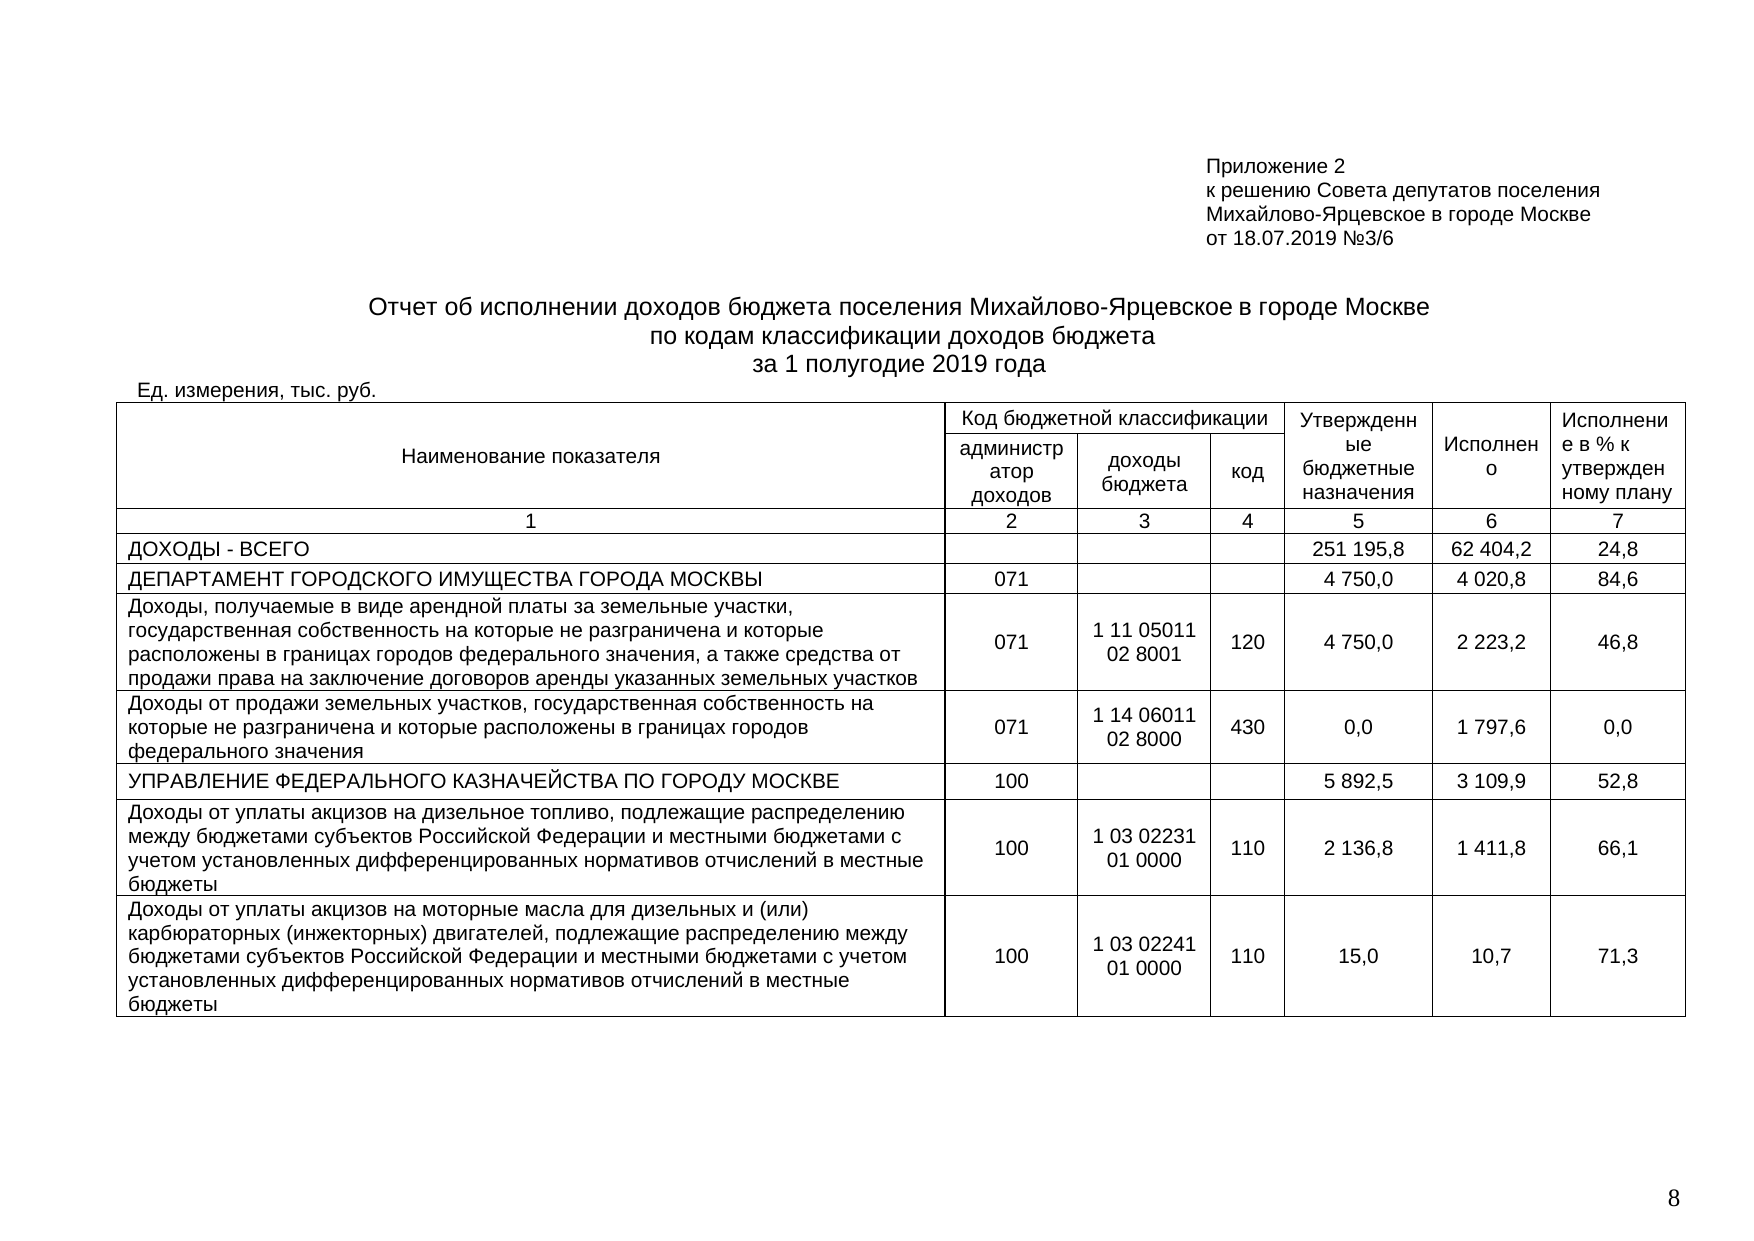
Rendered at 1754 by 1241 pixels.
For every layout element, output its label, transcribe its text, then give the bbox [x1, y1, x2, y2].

table_cell ДОХОДЫ - ВСЕГО [117, 534, 944, 563]
table_cell 1 797,6 [1433, 691, 1550, 763]
table_cell 251 195,8 [1285, 534, 1432, 563]
table_cell код [1211, 434, 1284, 508]
table_header Исполнение в % к утвержден ному плану [1551, 403, 1685, 508]
table_cell [1078, 564, 1210, 593]
table_cell Доходы от уплаты акцизов на моторные масла для дизельных и (или) карбюраторных (инжекторных) двигателей, подлежащие распределению между бюджетами субъектов Российской Федерации и местными бюджетами с учетом установленных дифференцированных нормативов отчислений в местные бюджеты [117, 896, 944, 1016]
table_cell 62 404,2 [1433, 534, 1550, 563]
table_cell [1211, 764, 1284, 798]
table_cell 430 [1211, 691, 1284, 763]
table_cell 6 [1433, 509, 1550, 533]
table_cell 2 136,8 [1285, 800, 1432, 895]
table_cell 84,6 [1551, 564, 1685, 593]
table_cell 071 [946, 594, 1077, 690]
table_cell 100 [946, 800, 1077, 895]
table_cell [1211, 534, 1284, 563]
table_cell 52,8 [1551, 764, 1685, 798]
table_header Утвержденные бюджетные назначения [1285, 403, 1432, 508]
table_cell 15,0 [1285, 896, 1432, 1016]
table_cell 4 020,8 [1433, 564, 1550, 593]
table_cell администратор доходов [946, 434, 1077, 508]
table_cell УПРАВЛЕНИЕ ФЕДЕРАЛЬНОГО КАЗНАЧЕЙСТВА ПО ГОРОДУ МОСКВЕ [117, 764, 944, 798]
table_cell 1 [117, 509, 944, 533]
table_cell 24,8 [1551, 534, 1685, 563]
table_cell [1078, 764, 1210, 798]
text Отчет об исполнении доходов бюджета поселения Михайлово-Ярцевское в городе Москве [118, 292, 1680, 321]
table_cell Доходы от продажи земельных участков, государственная собственность на которые не разграничена и которые расположены в границах городов федерального значения [117, 691, 944, 763]
text по кодам классификации доходов бюджета [118, 321, 1680, 349]
table_cell 46,8 [1551, 594, 1685, 690]
table_cell доходы бюджета [1078, 434, 1210, 508]
table_header Исполнено [1433, 403, 1550, 508]
table_cell 1 03 02241 01 0000 [1078, 896, 1210, 1016]
table_cell 071 [946, 564, 1077, 593]
table_cell 1 11 05011 02 8001 [1078, 594, 1210, 690]
table_cell 1 411,8 [1433, 800, 1550, 895]
table_cell 4 750,0 [1285, 564, 1432, 593]
table_cell 0,0 [1285, 691, 1432, 763]
table_cell [946, 534, 1077, 563]
table_cell Доходы, получаемые в виде арендной платы за земельные участки, государственная собственность на которые не разграничена и которые расположены в границах городов федерального значения, а также средства от продажи права на заключение договоров аренды указанных земельных участков [117, 594, 944, 690]
table_cell 110 [1211, 896, 1284, 1016]
table_header Код бюджетной классификации [946, 403, 1284, 433]
table_cell 66,1 [1551, 800, 1685, 895]
table_cell 71,3 [1551, 896, 1685, 1016]
table_cell 0,0 [1551, 691, 1685, 763]
table_cell 110 [1211, 800, 1284, 895]
table_cell 1 03 02231 01 0000 [1078, 800, 1210, 895]
text за 1 полугодие 2019 года [118, 349, 1680, 378]
table_header Наименование показателя [117, 403, 944, 508]
table_cell 100 [946, 896, 1077, 1016]
table_cell 10,7 [1433, 896, 1550, 1016]
table_cell 3 [1078, 509, 1210, 533]
table_cell 1 14 06011 02 8000 [1078, 691, 1210, 763]
table_cell 7 [1551, 509, 1685, 533]
table_cell 4 750,0 [1285, 594, 1432, 690]
table_cell 071 [946, 691, 1077, 763]
table_cell 5 892,5 [1285, 764, 1432, 798]
table_cell 2 223,2 [1433, 594, 1550, 690]
table_cell 4 [1211, 509, 1284, 533]
table_cell 120 [1211, 594, 1284, 690]
table_cell 100 [946, 764, 1077, 798]
text Ед. измерения, тыс. руб. [137, 378, 1680, 402]
table_cell 5 [1285, 509, 1432, 533]
table_cell 3 109,9 [1433, 764, 1550, 798]
table_cell ДЕПАРТАМЕНТ ГОРОДСКОГО ИМУЩЕСТВА ГОРОДА МОСКВЫ [117, 564, 944, 593]
table_cell [1078, 534, 1210, 563]
table_cell Доходы от уплаты акцизов на дизельное топливо, подлежащие распределению между бюджетами субъектов Российской Федерации и местными бюджетами с учетом установленных дифференцированных нормативов отчислений в местные бюджеты [117, 800, 944, 895]
table_cell 2 [946, 509, 1077, 533]
table_cell [1211, 564, 1284, 593]
